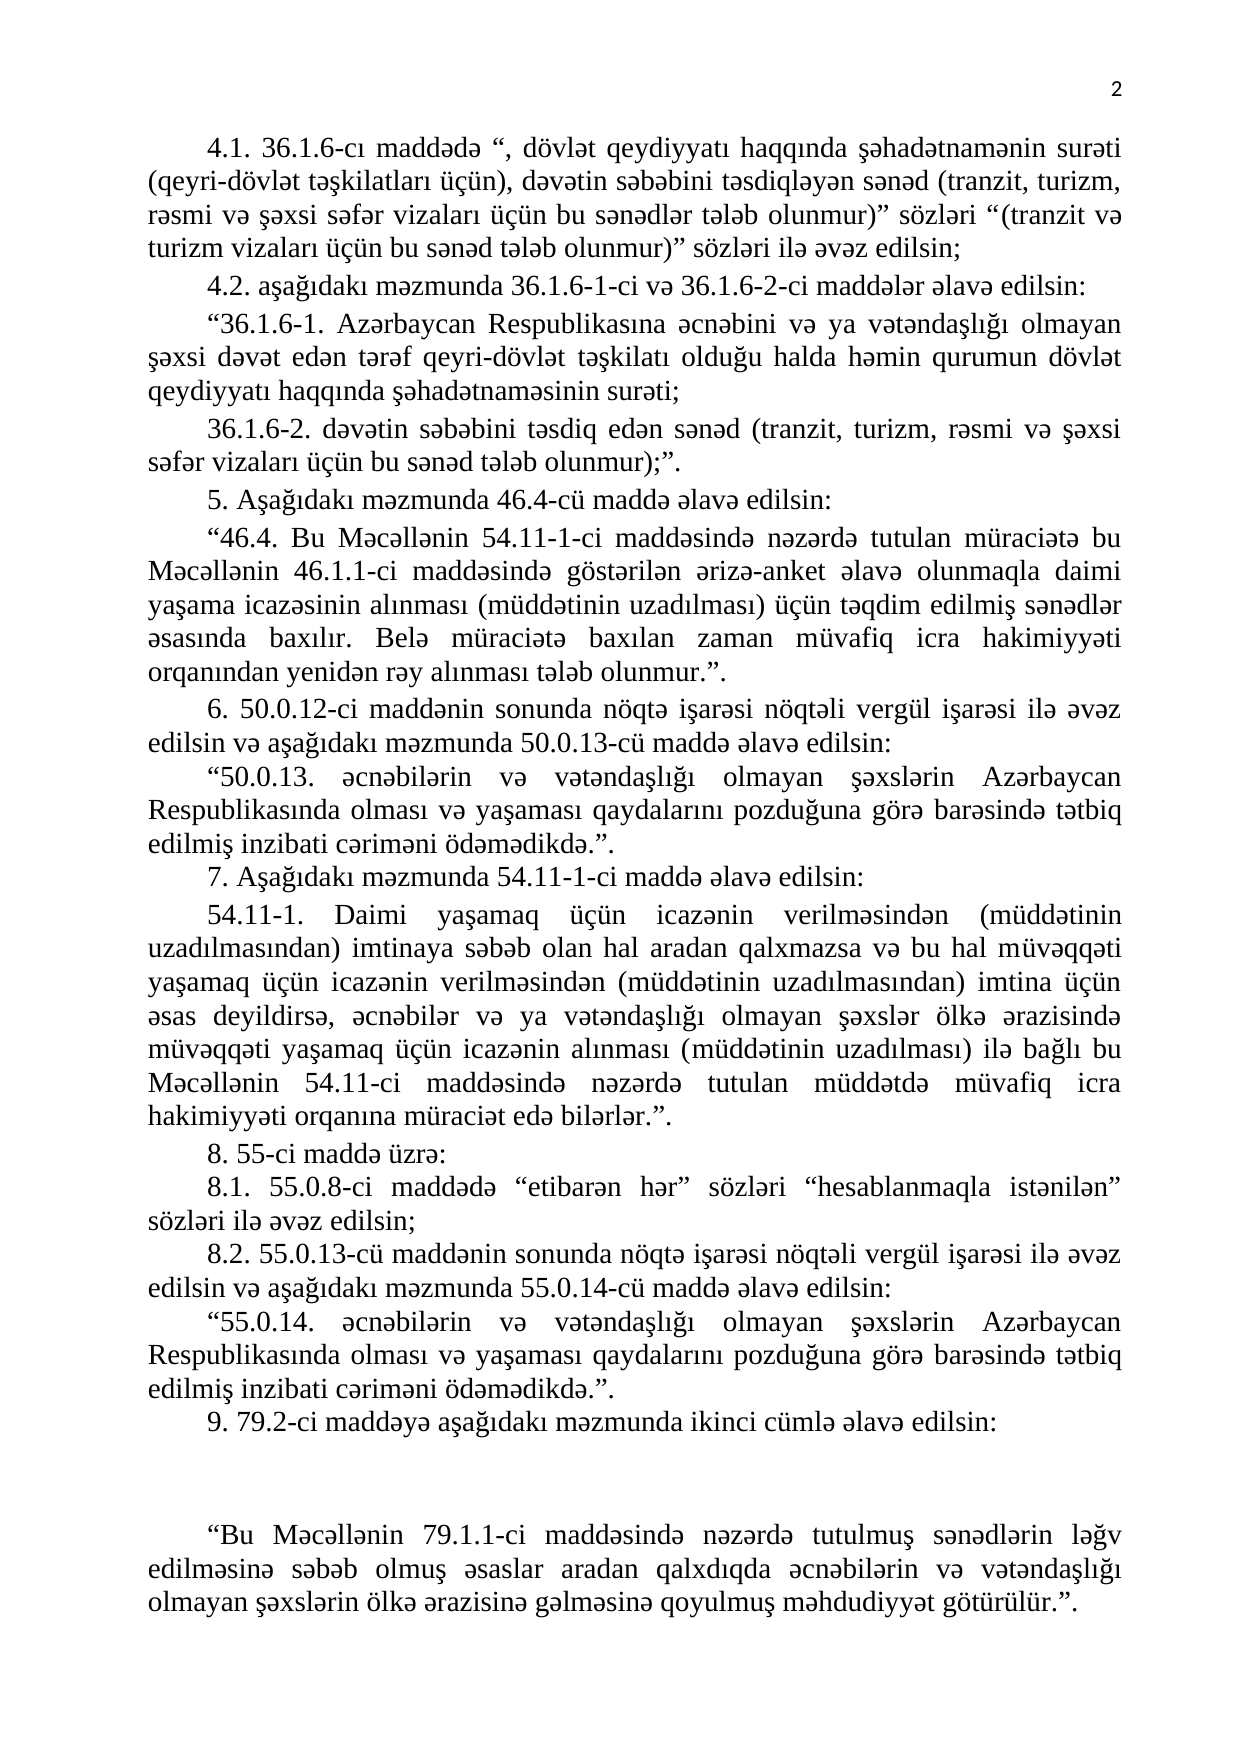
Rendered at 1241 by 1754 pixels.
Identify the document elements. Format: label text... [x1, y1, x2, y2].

text “36.1.6-1. Azərbaycan Respublikasına əcnəbini və ya vətəndaşlığı olmayan şəxsi dəvət edən tərəf qeyri-dövlət təşkilatı olduğu halda həmin qurumun dövlət qeydiyyatı haqqında şəhadətnaməsinin surəti; [148, 306, 1122, 407]
text “Bu Məcəllənin 79.1.1-ci maddəsində nəzərdə tutulmuş sənədlərin ləğv edilməsinə səbəb olmuş əsaslar aradan qalxdıqda əcnəbilərin və vətəndaşlığı olmayan şəxslərin ölkə ərazisinə gəlməsinə qoyulmuş məhdudiyyət götürülür.”. [148, 1517, 1122, 1618]
text 9. 79.2-ci maddəyə aşağıdakı məzmunda ikinci cümlə əlavə edilsin: [148, 1404, 1122, 1438]
text “50.0.13. əcnəbilərin və vətəndaşlığı olmayan şəxslərin Azərbaycan Respublikasında olması və yaşaması qaydalarını pozduğuna görə barəsində tətbiq edilmiş inzibati cəriməni ödəmədikdə.”. [148, 759, 1122, 859]
text 54.11-1. Daimi yaşamaq üçün icazənin verilməsindən (müddətinin uzadılmasından) imtinaya səbəb olan hal aradan qalxmazsa və bu hal müvəqqəti yaşamaq üçün icazənin verilməsindən (müddətinin uzadılmasından) imtina üçün əsas deyildirsə, əcnəbilər və ya vətəndaşlığı olmayan şəxslər ölkə ərazisində müvəqqəti yaşamaq üçün icazənin alınması (müddətinin uzadılması) ilə bağlı bu Məcəllənin 54.11-ci maddəsində nəzərdə tutulan müddətdə müvafiq icra hakimiyyəti orqanına müraciət edə bilərlər.”. [148, 897, 1122, 1132]
text 4.1. 36.1.6-cı maddədə “, dövlət qeydiyyatı haqqında şəhadətnamənin surəti (qeyri-dövlət təşkilatları üçün), dəvətin səbəbini təsdiqləyən sənəd (tranzit, turizm, rəsmi və şəxsi səfər vizaları üçün bu sənədlər tələb olunmur)” sözləri “(tranzit və turizm vizaları üçün bu sənəd tələb olunmur)” sözləri ilə əvəz edilsin; [148, 130, 1122, 264]
text 4.2. aşağıdakı məzmunda 36.1.6-1-ci və 36.1.6-2-ci maddələr əlavə edilsin: [148, 268, 1122, 302]
text “46.4. Bu Məcəllənin 54.11-1-ci maddəsində nəzərdə tutulan müraciətə bu Məcəllənin 46.1.1-ci maddəsində göstərilən ərizə-anket əlavə olunmaqla daimi yaşama icazəsinin alınması (müddətinin uzadılması) üçün təqdim edilmiş sənədlər əsasında baxılır. Belə müraciətə baxılan zaman müvafiq icra hakimiyyəti orqanından yenidən rəy alınması tələb olunmur.”. [148, 520, 1122, 687]
text 6. 50.0.12-ci maddənin sonunda nöqtə işarəsi nöqtəli vergül işarəsi ilə əvəz edilsin və aşağıdakı məzmunda 50.0.13-cü maddə əlavə edilsin: [148, 692, 1122, 759]
text 8.1. 55.0.8-ci maddədə “etibarən hər” sözləri “hesablanmaqla istənilən” sözləri ilə əvəz edilsin; [148, 1169, 1122, 1237]
text “55.0.14. əcnəbilərin və vətəndaşlığı olmayan şəxslərin Azərbaycan Respublikasında olması və yaşaması qaydalarını pozduğuna görə barəsində tətbiq edilmiş inzibati cəriməni ödəmədikdə.”. [148, 1304, 1122, 1404]
text 36.1.6-2. dəvətin səbəbini təsdiq edən sənəd (tranzit, turizm, rəsmi və şəxsi səfər vizaları üçün bu sənəd tələb olunmur);”. [148, 411, 1122, 478]
text 8. 55-ci maddə üzrə: [148, 1136, 1122, 1169]
text 7. Aşağıdakı məzmunda 54.11-1-ci maddə əlavə edilsin: [148, 859, 1122, 893]
text 5. Aşağıdakı məzmunda 46.4-cü maddə əlavə edilsin: [148, 482, 1122, 516]
text 8.2. 55.0.13-cü maddənin sonunda nöqtə işarəsi nöqtəli vergül işarəsi ilə əvəz edilsin və aşağıdakı məzmunda 55.0.14-cü maddə əlavə edilsin: [148, 1237, 1122, 1304]
